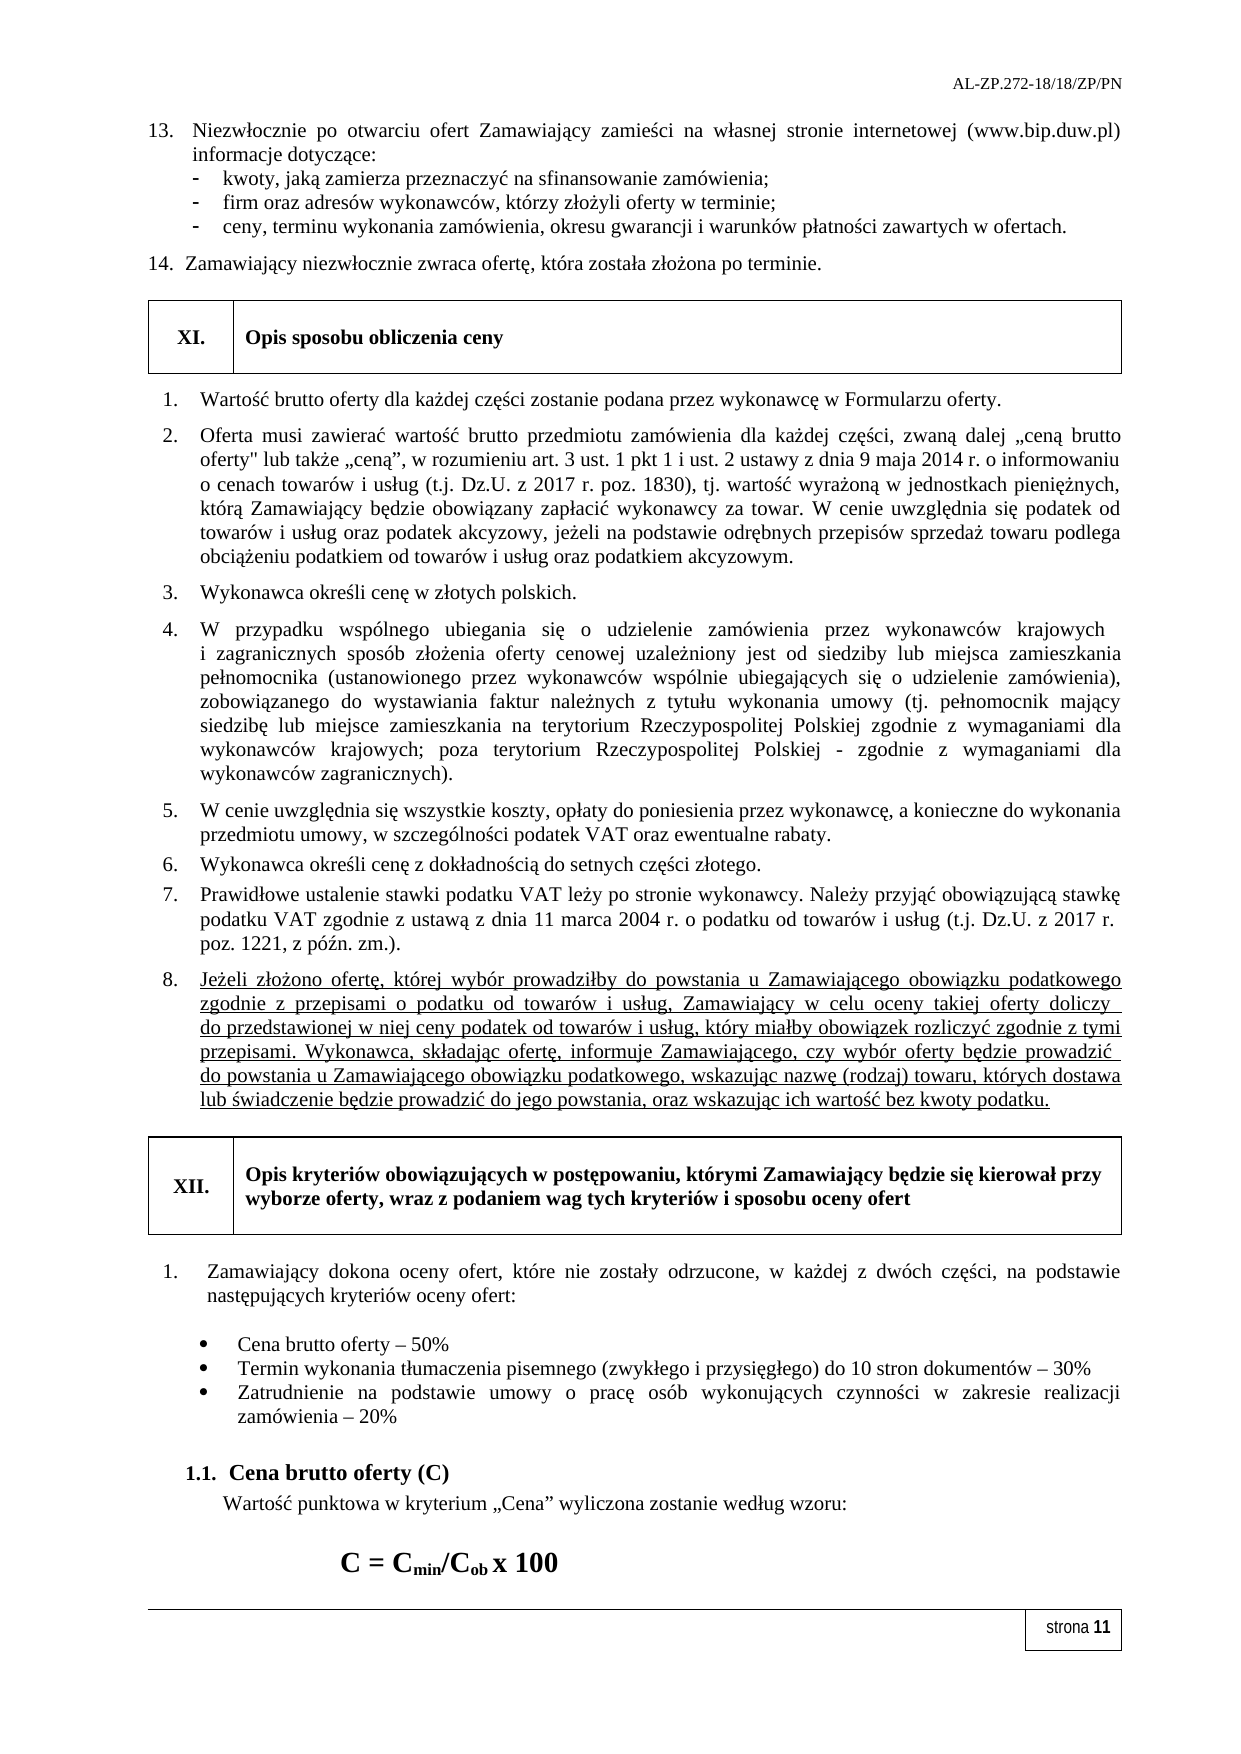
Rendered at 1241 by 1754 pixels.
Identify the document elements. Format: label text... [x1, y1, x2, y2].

list Wartość punktowa w kryterium „Cena” wyliczona zostanie według wzoru: [223, 1491, 1122, 1515]
table_header XII. [149, 1138, 233, 1234]
table_header Opis kryteriów obowiązujących w postępowaniu, którymi Zamawiający będzie się kierował przy wyborze oferty, wraz z podaniem wag tych kryteriów i sposobu oceny ofert [234, 1138, 1121, 1234]
list Wartość brutto oferty dla każdej części zostanie podana przez wykonawcę w Formularzu oferty. [162, 387, 1122, 411]
list W przypadku wspólnego ubiegania się o udzielenie zamówienia przez wykonawców krajowych i zagranicznych sposób złożenia oferty cenowej uzależniony jest od siedziby lub miejsca zamieszkania pełnomocnika (ustanowionego przez wykonawców wspólnie ubiegających się o udzielenie zamówienia), zobowiązanego do wystawiania faktur należnych z tytułu wykonania umowy (tj. pełnomocnik mający siedzibę lub miejsce zamieszkania na terytorium Rzeczypospolitej Polskiej zgodnie z wymaganiami dla wykonawców krajowych; poza terytorium Rzeczypospolitej Polskiej - zgodnie z wymaganiami dla wykonawców zagranicznych). [162, 617, 1122, 785]
list Cena brutto oferty – 50% [200, 1332, 1122, 1356]
list Zamawiający niezwłocznie zwraca ofertę, która została złożona po terminie. [148, 251, 1122, 275]
list Wykonawca określi cenę w złotych polskich. [162, 580, 1122, 604]
list Cena brutto oferty (C) [185, 1458, 1122, 1485]
list Zamawiający dokona oceny ofert, które nie zostały odrzucone, w każdej z dwóch części, na podstawie następujących kryteriów oceny ofert: [162, 1259, 1122, 1307]
list kwoty, jaką zamierza przeznaczyć na sfinansowanie zamówienia; [192, 166, 1122, 190]
list W cenie uwzględnia się wszystkie koszty, opłaty do poniesienia przez wykonawcę, a konieczne do wykonania przedmiotu umowy, w szczególności podatek VAT oraz ewentualne rabaty. [162, 798, 1122, 846]
list Oferta musi zawierać wartość brutto przedmiotu zamówienia dla każdej części, zwaną dalej „ceną brutto oferty" lub także „ceną”, w rozumieniu art. 3 ust. 1 pkt 1 i ust. 2 ustawy z dnia 9 maja 2014 r. o informowaniu o cenach towarów i usług (t.j. Dz.U. z 2017 r. poz. 1830), tj. wartość wyrażoną w jednostkach pieniężnych, którą Zamawiający będzie obowiązany zapłacić wykonawcy za towar. W cenie uwzględnia się podatek od towarów i usług oraz podatek akcyzowy, jeżeli na podstawie odrębnych przepisów sprzedaż towaru podlega obciążeniu podatkiem od towarów i usług oraz podatkiem akcyzowym. [162, 423, 1122, 568]
list ceny, terminu wykonania zamówienia, okresu gwarancji i warunków płatności zawartych w ofertach. [192, 214, 1122, 238]
text C = Cmin/Cob x 100 [340, 1546, 1122, 1579]
list Termin wykonania tłumaczenia pisemnego (zwykłego i przysięgłego) do 10 stron dokumentów – 30% [200, 1356, 1122, 1380]
list firm oraz adresów wykonawców, którzy złożyli oferty w terminie; [192, 190, 1122, 214]
list Jeżeli złożono ofertę, której wybór prowadziłby do powstania u Zamawiającego obowiązku podatkowego zgodnie z przepisami o podatku od towarów i usług, Zamawiający w celu oceny takiej oferty doliczy do przedstawionej w niej ceny podatek od towarów i usług, który miałby obowiązek rozliczyć zgodnie z tymi przepisami. Wykonawca, składając ofertę, informuje Zamawiającego, czy wybór oferty będzie prowadzić do powstania u Zamawiającego obowiązku podatkowego, wskazując nazwę (rodzaj) towaru, których dostawa lub świadczenie będzie prowadzić do jego powstania, oraz wskazując ich wartość bez kwoty podatku. [162, 967, 1122, 1111]
table_header Opis sposobu obliczenia ceny [234, 301, 1121, 373]
list Prawidłowe ustalenie stawki podatku VAT leży po stronie wykonawcy. Należy przyjąć obowiązującą stawkę podatku VAT zgodnie z ustawą z dnia 11 marca 2004 r. o podatku od towarów i usług (t.j. Dz.U. z 2017 r. poz. 1221, z późn. zm.). [162, 882, 1122, 954]
list Zatrudnienie na podstawie umowy o pracę osób wykonujących czynności w zakresie realizacji zamówienia – 20% [200, 1380, 1122, 1428]
table_header XI. [149, 301, 233, 373]
list Niezwłocznie po otwarciu ofert Zamawiający zamieści na własnej stronie internetowej (www.bip.duw.pl) informacje dotyczące: [148, 118, 1122, 166]
list Wykonawca określi cenę z dokładnością do setnych części złotego. [162, 852, 1122, 876]
